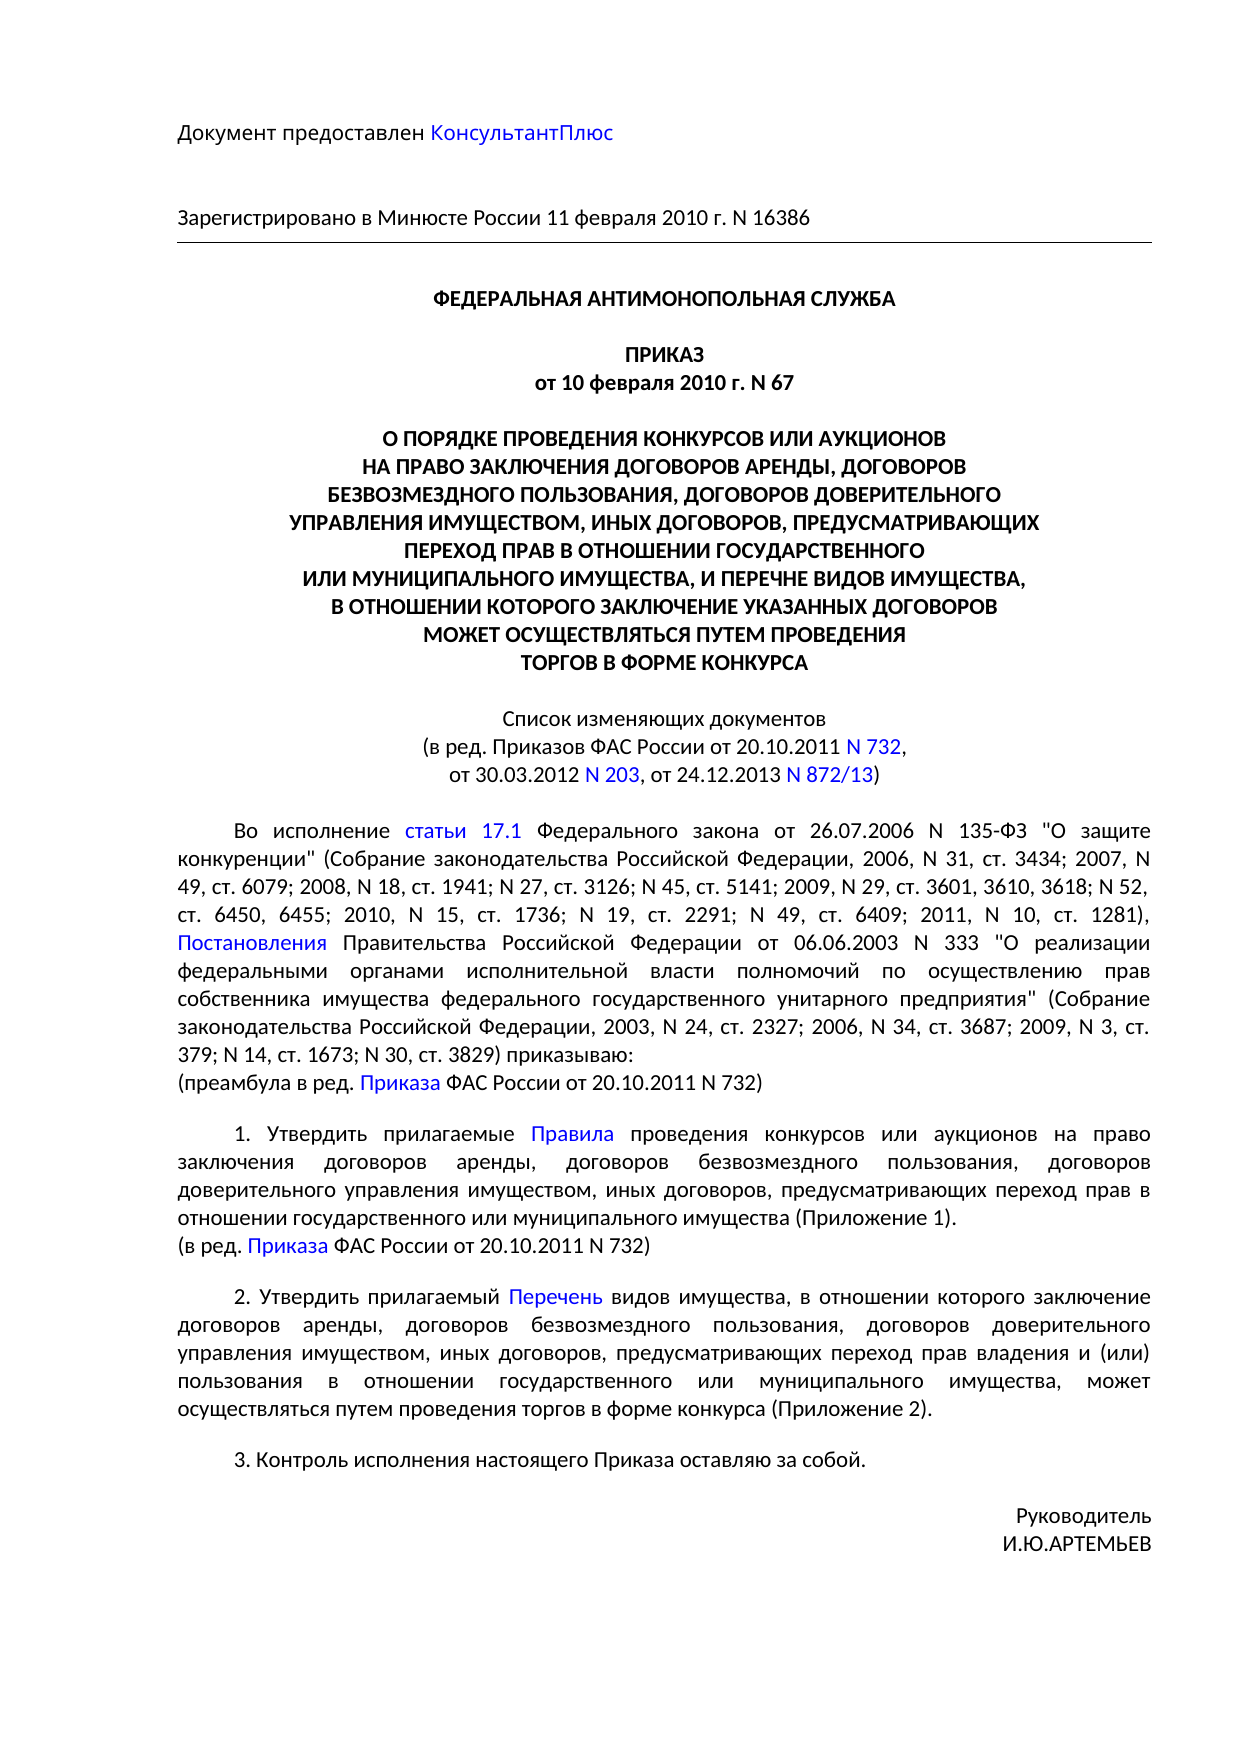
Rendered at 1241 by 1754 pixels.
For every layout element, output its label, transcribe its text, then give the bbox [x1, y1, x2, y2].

title ФЕДЕРАЛЬНАЯ АНТИМОНОПОЛЬНАЯ СЛУЖБА [177, 284, 1152, 312]
title В ОТНОШЕНИИ КОТОРОГО ЗАКЛЮЧЕНИЕ УКАЗАННЫХ ДОГОВОРОВ [177, 592, 1152, 620]
text (в ред. Приказов ФАС России от 20.10.2011 N 732, [177, 732, 1152, 760]
text 1. Утвердить прилагаемые Правила проведения конкурсов или аукционов на право заключения договоров аренды, договоров безвозмездного пользования, договоров доверительного управления имуществом, иных договоров, предусматривающих переход прав в отношении государственного или муниципального имущества (Приложение 1). [177, 1119, 1152, 1232]
text 2. Утвердить прилагаемый Перечень видов имущества, в отношении которого заключение договоров аренды, договоров безвозмездного пользования, договоров доверительного управления имуществом, иных договоров, предусматривающих переход прав владения и (или) пользования в отношении государственного или муниципального имущества, может осуществляться путем проведения торгов в форме конкурса (Приложение 2). [177, 1282, 1152, 1423]
text Зарегистрировано в Минюсте России 11 февраля 2010 г. N 16386 [177, 203, 1152, 231]
text 3. Контроль исполнения настоящего Приказа оставляю за собой. [177, 1446, 1152, 1473]
text Во исполнение статьи 17.1 Федерального закона от 26.07.2006 N 135-ФЗ "О защите конкуренции" (Собрание законодательства Российской Федерации, 2006, N 31, ст. 3434; 2007, N 49, ст. 6079; 2008, N 18, ст. 1941; N 27, ст. 3126; N 45, ст. 5141; 2009, N 29, ст. 3601, 3610, 3618; N 52, ст. 6450, 6455; 2010, N 15, ст. 1736; N 19, ст. 2291; N 49, ст. 6409; 2011, N 10, ст. 1281), Постановления Правительства Российской Федерации от 06.06.2003 N 333 "О реализации федеральными органами исполнительной власти полномочий по осуществлению прав собственника имущества федерального государственного унитарного предприятия" (Собрание законодательства Российской Федерации, 2003, N 24, ст. 2327; 2006, N 34, ст. 3687; 2009, N 3, ст. 379; N 14, ст. 1673; N 30, ст. 3829) приказываю: [177, 816, 1152, 1068]
title БЕЗВОЗМЕЗДНОГО ПОЛЬЗОВАНИЯ, ДОГОВОРОВ ДОВЕРИТЕЛЬНОГО [177, 480, 1152, 508]
title ПЕРЕХОД ПРАВ В ОТНОШЕНИИ ГОСУДАРСТВЕННОГО [177, 536, 1152, 564]
title УПРАВЛЕНИЯ ИМУЩЕСТВОМ, ИНЫХ ДОГОВОРОВ, ПРЕДУСМАТРИВАЮЩИХ [177, 508, 1152, 536]
text Руководитель [177, 1502, 1152, 1529]
text от 30.03.2012 N 203, от 24.12.2013 N 872/13) [177, 760, 1152, 788]
title ТОРГОВ В ФОРМЕ КОНКУРСА [177, 648, 1152, 676]
title МОЖЕТ ОСУЩЕСТВЛЯТЬСЯ ПУТЕМ ПРОВЕДЕНИЯ [177, 620, 1152, 648]
title О ПОРЯДКЕ ПРОВЕДЕНИЯ КОНКУРСОВ ИЛИ АУКЦИОНОВ [177, 424, 1152, 452]
title ИЛИ МУНИЦИПАЛЬНОГО ИМУЩЕСТВА, И ПЕРЕЧНЕ ВИДОВ ИМУЩЕСТВА, [177, 564, 1152, 592]
text Список изменяющих документов [177, 704, 1152, 732]
text И.Ю.АРТЕМЬЕВ [177, 1529, 1152, 1558]
title от 10 февраля 2010 г. N 67 [177, 368, 1152, 396]
title НА ПРАВО ЗАКЛЮЧЕНИЯ ДОГОВОРОВ АРЕНДЫ, ДОГОВОРОВ [177, 452, 1152, 480]
text (преамбула в ред. Приказа ФАС России от 20.10.2011 N 732) [177, 1068, 1152, 1097]
text (в ред. Приказа ФАС России от 20.10.2011 N 732) [177, 1232, 1152, 1259]
title ПРИКАЗ [177, 340, 1152, 368]
title Документ предоставлен КонсультантПлюс [177, 118, 1152, 175]
